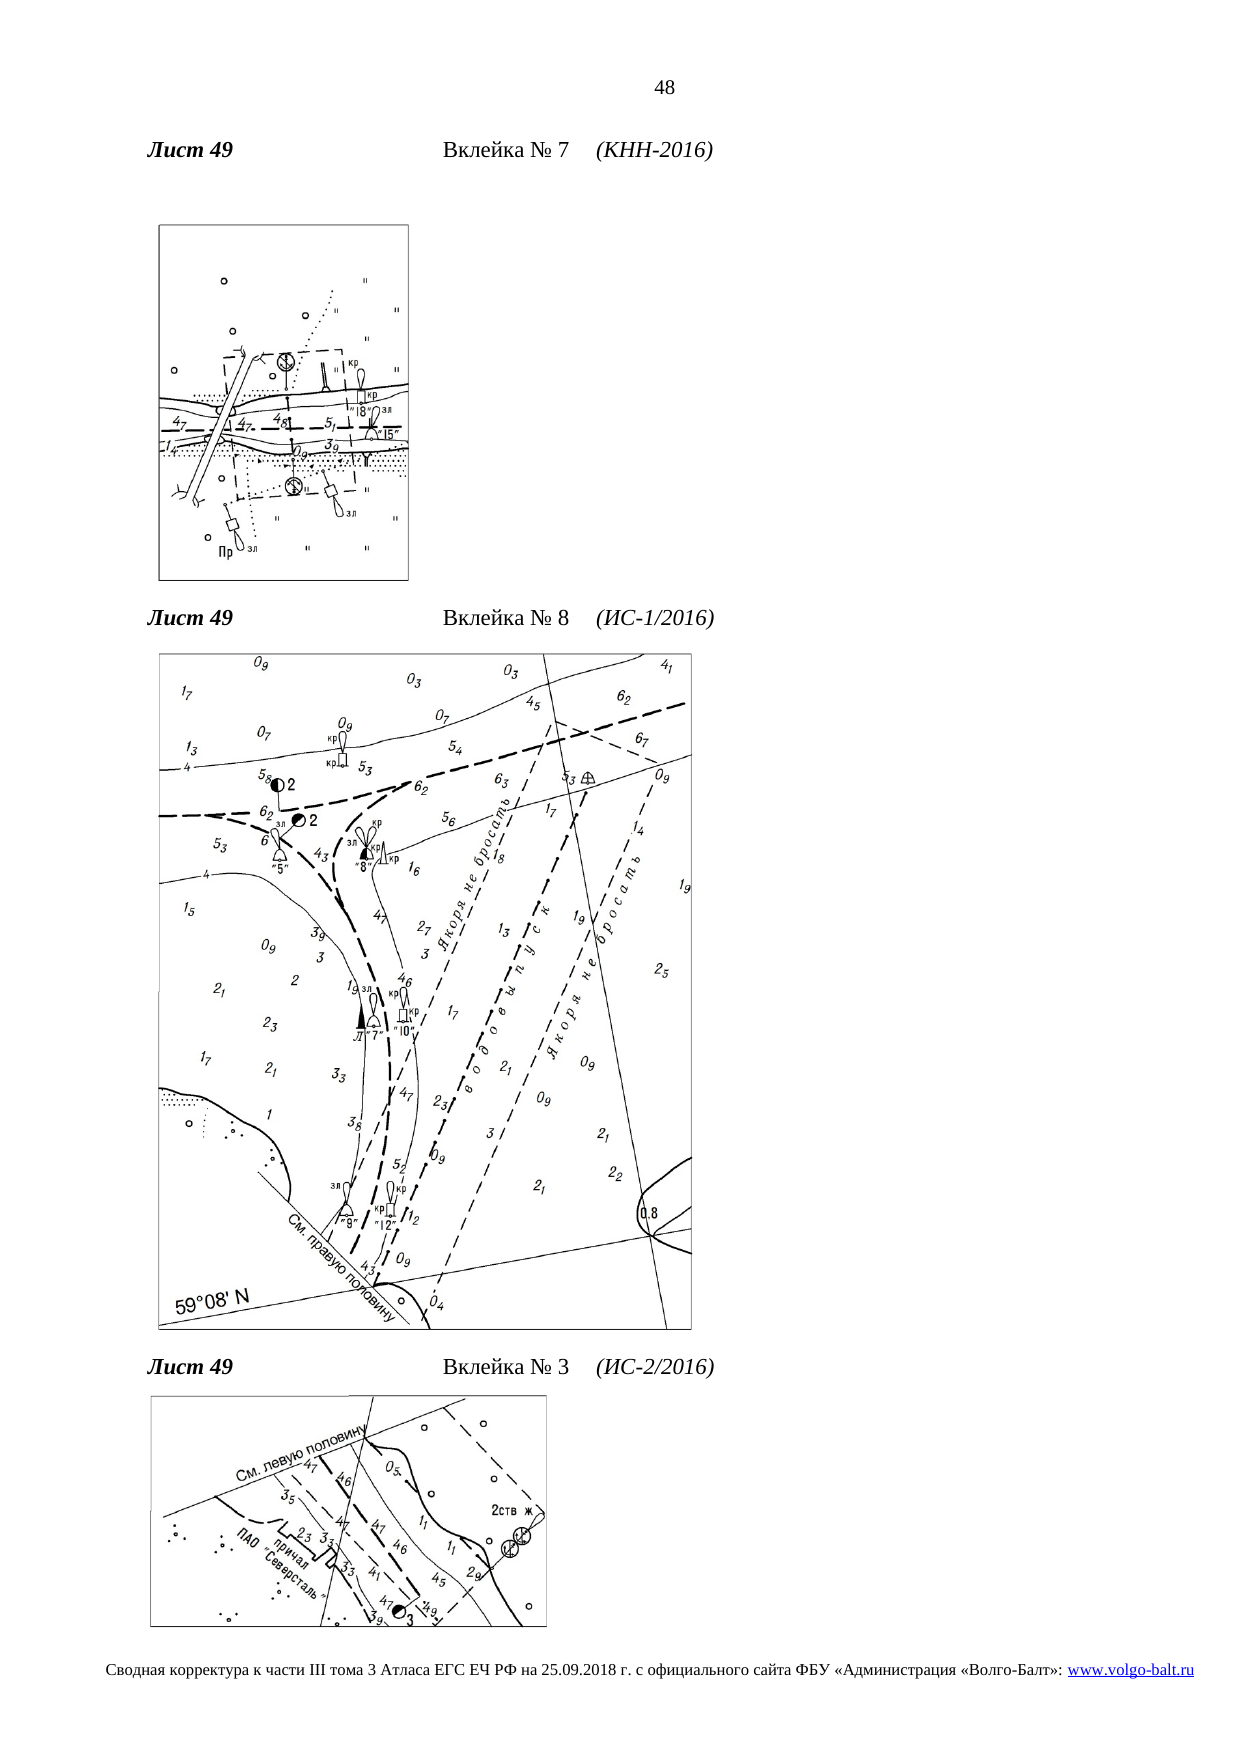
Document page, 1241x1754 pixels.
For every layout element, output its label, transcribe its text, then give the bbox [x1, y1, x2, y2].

picture [147, 1392, 551, 1630]
text Лист 49 Вклейка № 8 (ИС-1/2016) [148, 604, 1191, 630]
picture [147, 642, 703, 1341]
text Лист 49 Вклейка № 7 (КНН-2016) [148, 136, 1191, 162]
text Лист 49 Вклейка № 3 (ИС-2/2016) [148, 1353, 1191, 1380]
picture [147, 213, 418, 592]
